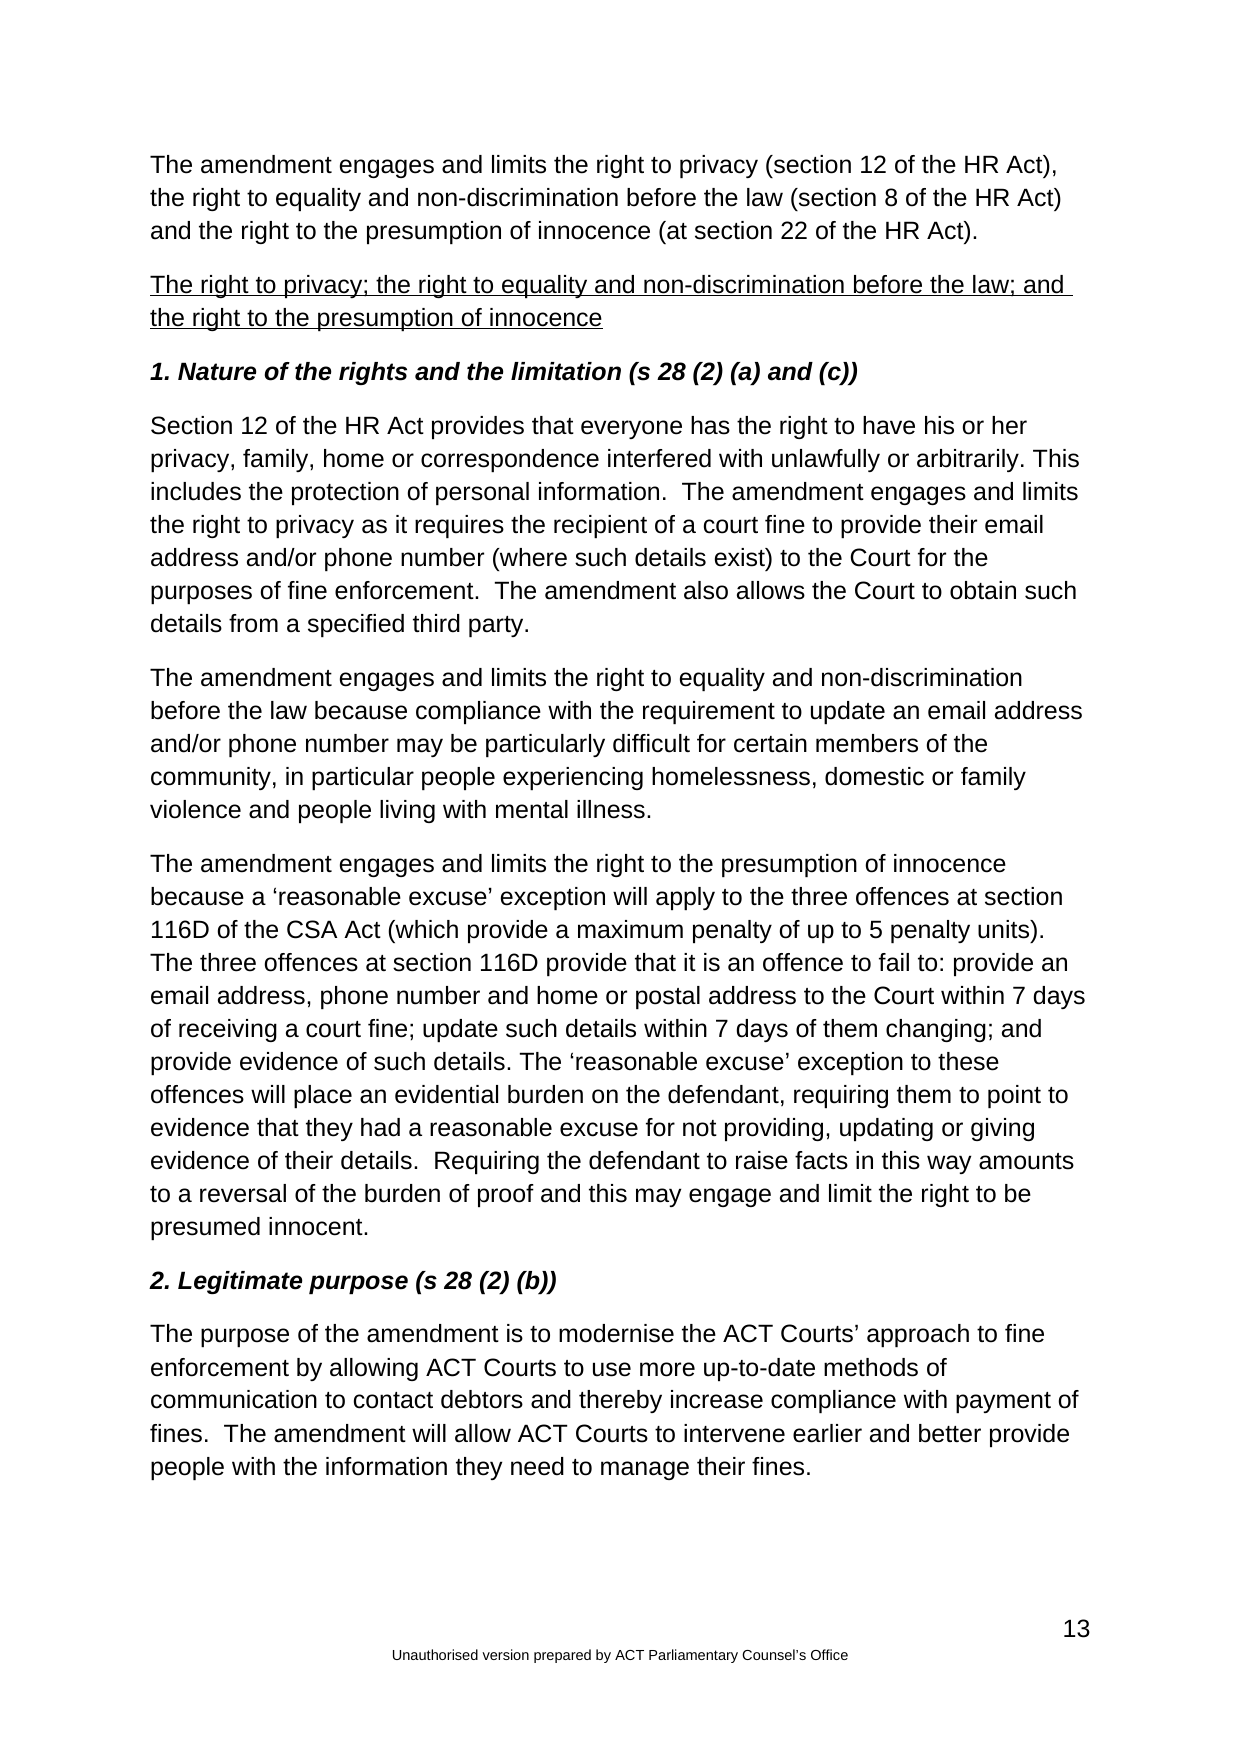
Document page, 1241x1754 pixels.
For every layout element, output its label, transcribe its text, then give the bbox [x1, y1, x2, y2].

text The amendment engages and limits the right to equality and non-discrimination before the law because compliance with the requirement to update an email address and/or phone number may be particularly difficult for certain members of the community, in particular people experiencing homelessness, domestic or family violence and people living with mental illness. [150, 663, 1090, 823]
text Section 12 of the HR Act provides that everyone has the right to have his or her privacy, family, home or correspondence interfered with unlawfully or arbitrarily. This includes the protection of personal information. The amendment engages and limits the right to privacy as it requires the recipient of a court fine to provide their email address and/or phone number (where such details exist) to the Court for the purposes of fine enforcement. The amendment also allows the Court to obtain such details from a specified third party. [150, 411, 1090, 637]
text 1. Nature of the rights and the limitation (s 28 (2) (a) and (c)) [150, 357, 1090, 386]
text The purpose of the amendment is to modernise the ACT Courts’ approach to fine enforcement by allowing ACT Courts to use more up-to-date methods of communication to contact debtors and thereby increase compliance with payment of fines. The amendment will allow ACT Courts to intervene earlier and better provide people with the information they need to manage their fines. [150, 1319, 1090, 1480]
text 2. Legitimate purpose (s 28 (2) (b)) [150, 1266, 1090, 1294]
text The right to privacy; the right to equality and non-discrimination before the law; and the right to the presumption of innocence [150, 270, 1090, 332]
text The amendment engages and limits the right to the presumption of innocence because a ‘reasonable excuse’ exception will apply to the three offences at section 116D of the CSA Act (which provide a maximum penalty of up to 5 penalty units). The three offences at section 116D provide that it is an offence to fail to: provide an email address, phone number and home or postal address to the Court within 7 days of receiving a court fine; update such details within 7 days of them changing; and provide evidence of such details. The ‘reasonable excuse’ exception to these offences will place an evidential burden on the defendant, requiring them to point to evidence that they had a reasonable excuse for not providing, updating or giving evidence of their details. Requiring the defendant to raise facts in this way amounts to a reversal of the burden of proof and this may engage and limit the right to be presumed innocent. [150, 848, 1090, 1241]
text The amendment engages and limits the right to privacy (section 12 of the HR Act), the right to equality and non-discrimination before the law (section 8 of the HR Act) and the right to the presumption of innocence (at section 22 of the HR Act). [150, 150, 1090, 245]
